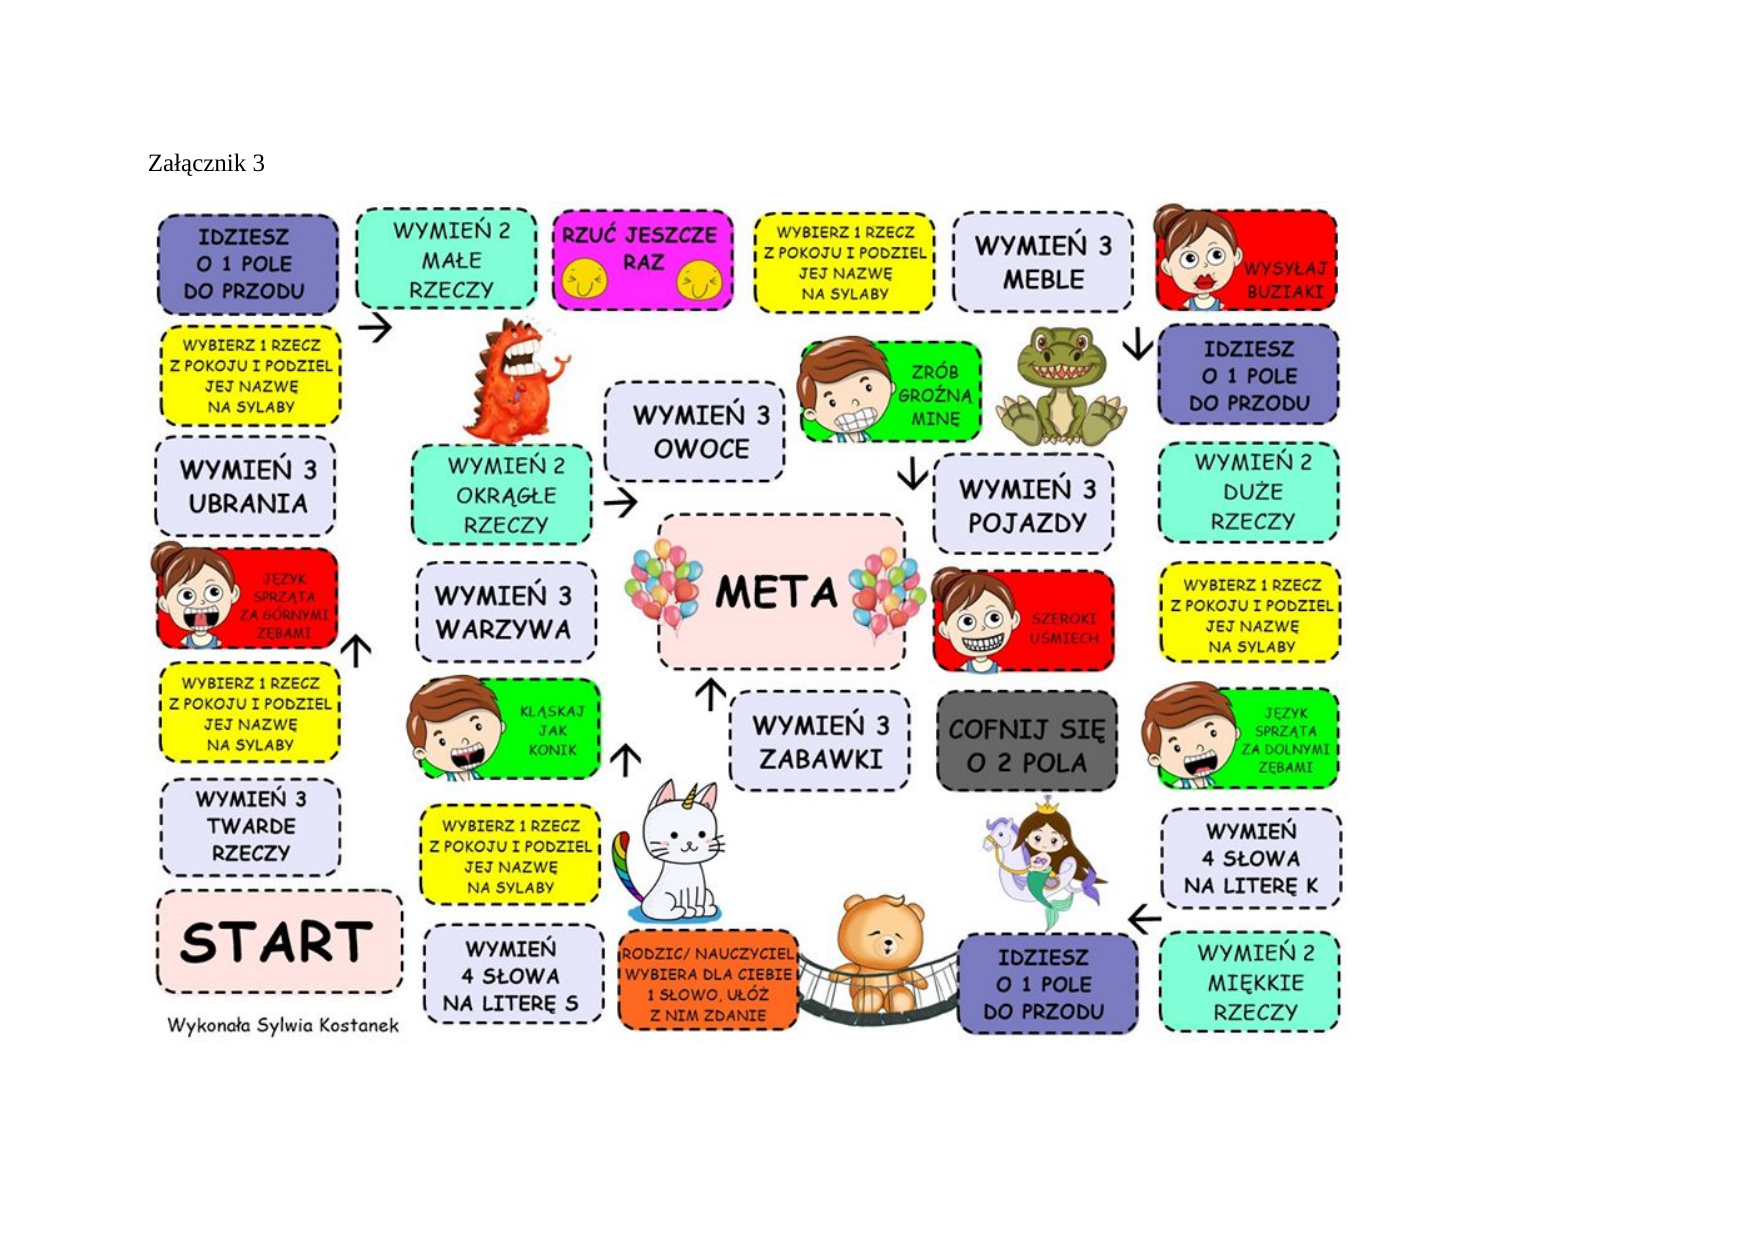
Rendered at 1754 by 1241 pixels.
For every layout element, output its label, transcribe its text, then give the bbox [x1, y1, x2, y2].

text Załącznik 3 [148, 148, 1606, 176]
picture [147, 201, 1348, 1054]
